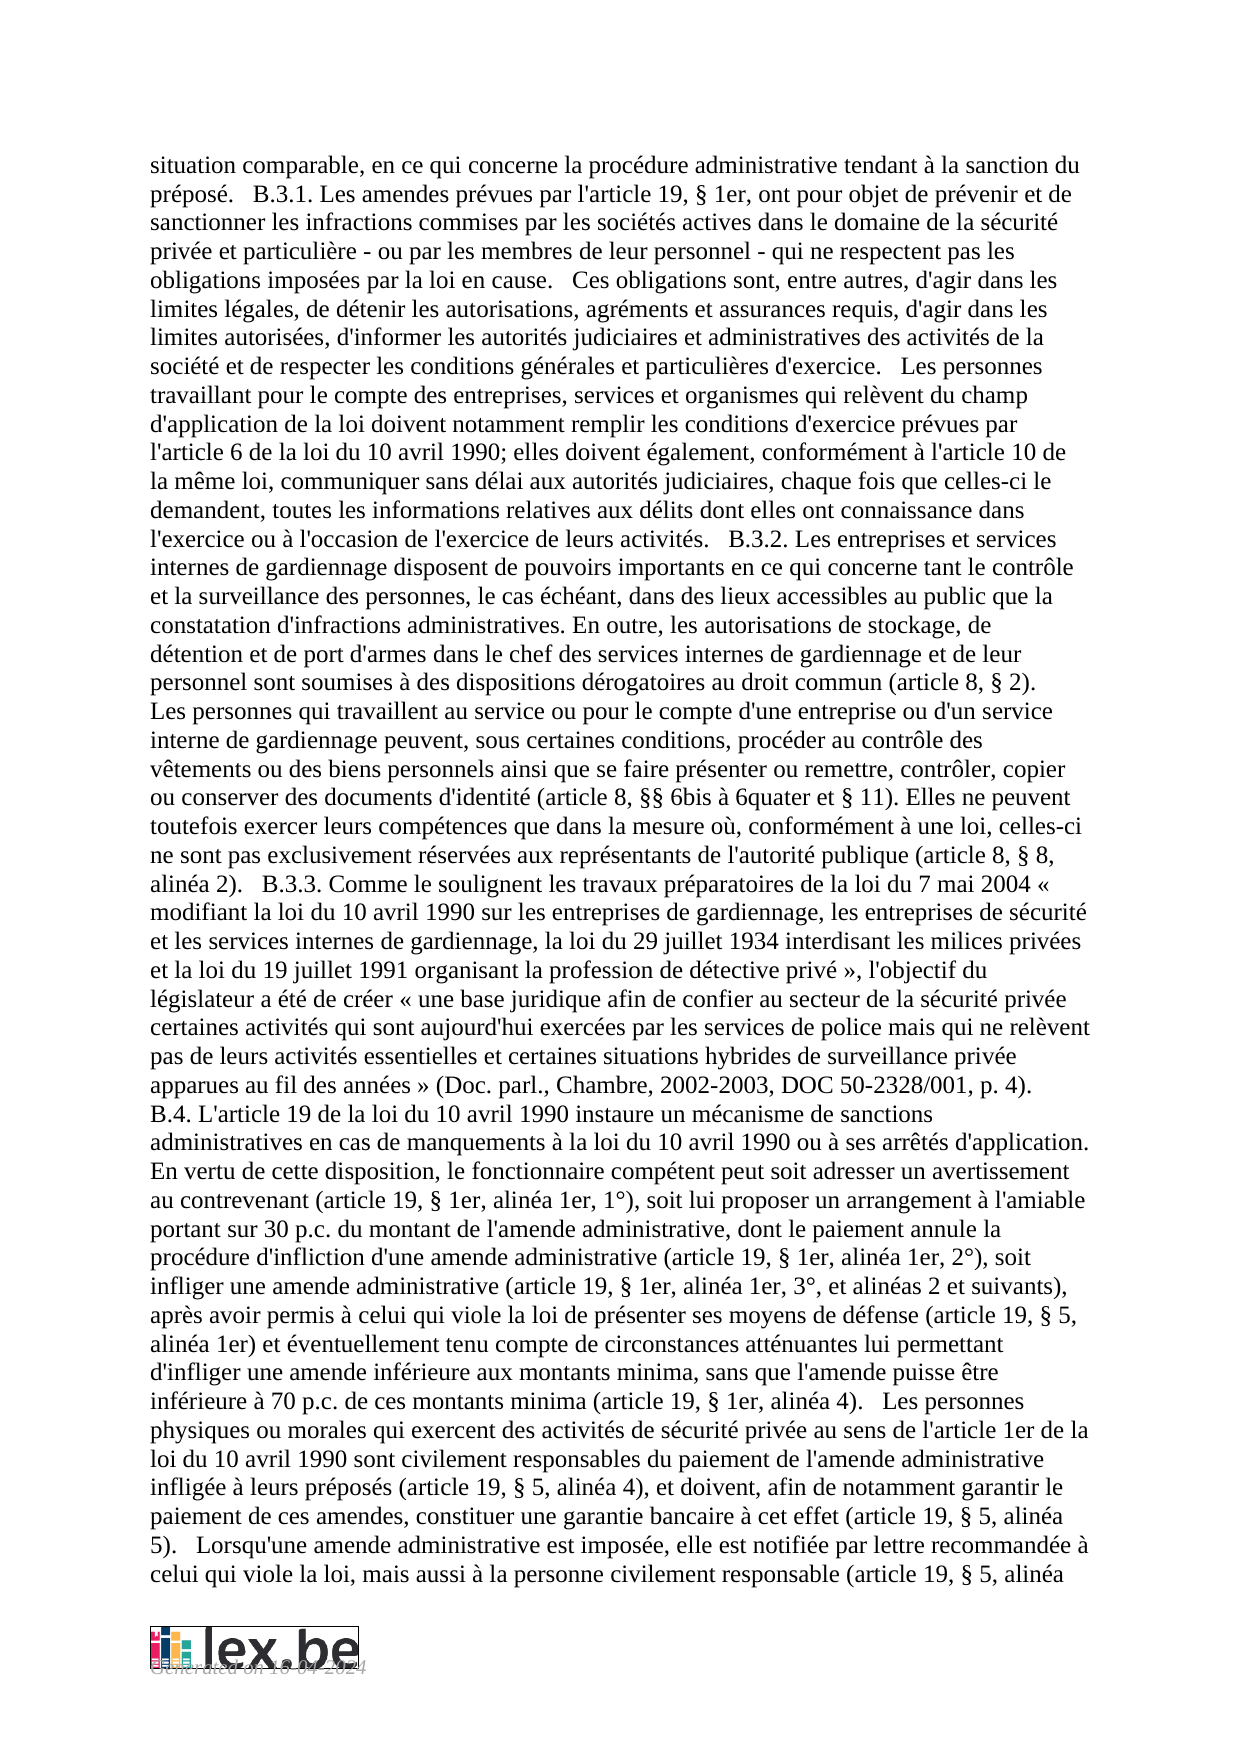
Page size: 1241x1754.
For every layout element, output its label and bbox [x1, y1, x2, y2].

text [150, 150, 1090, 1587]
picture [151, 1627, 358, 1668]
